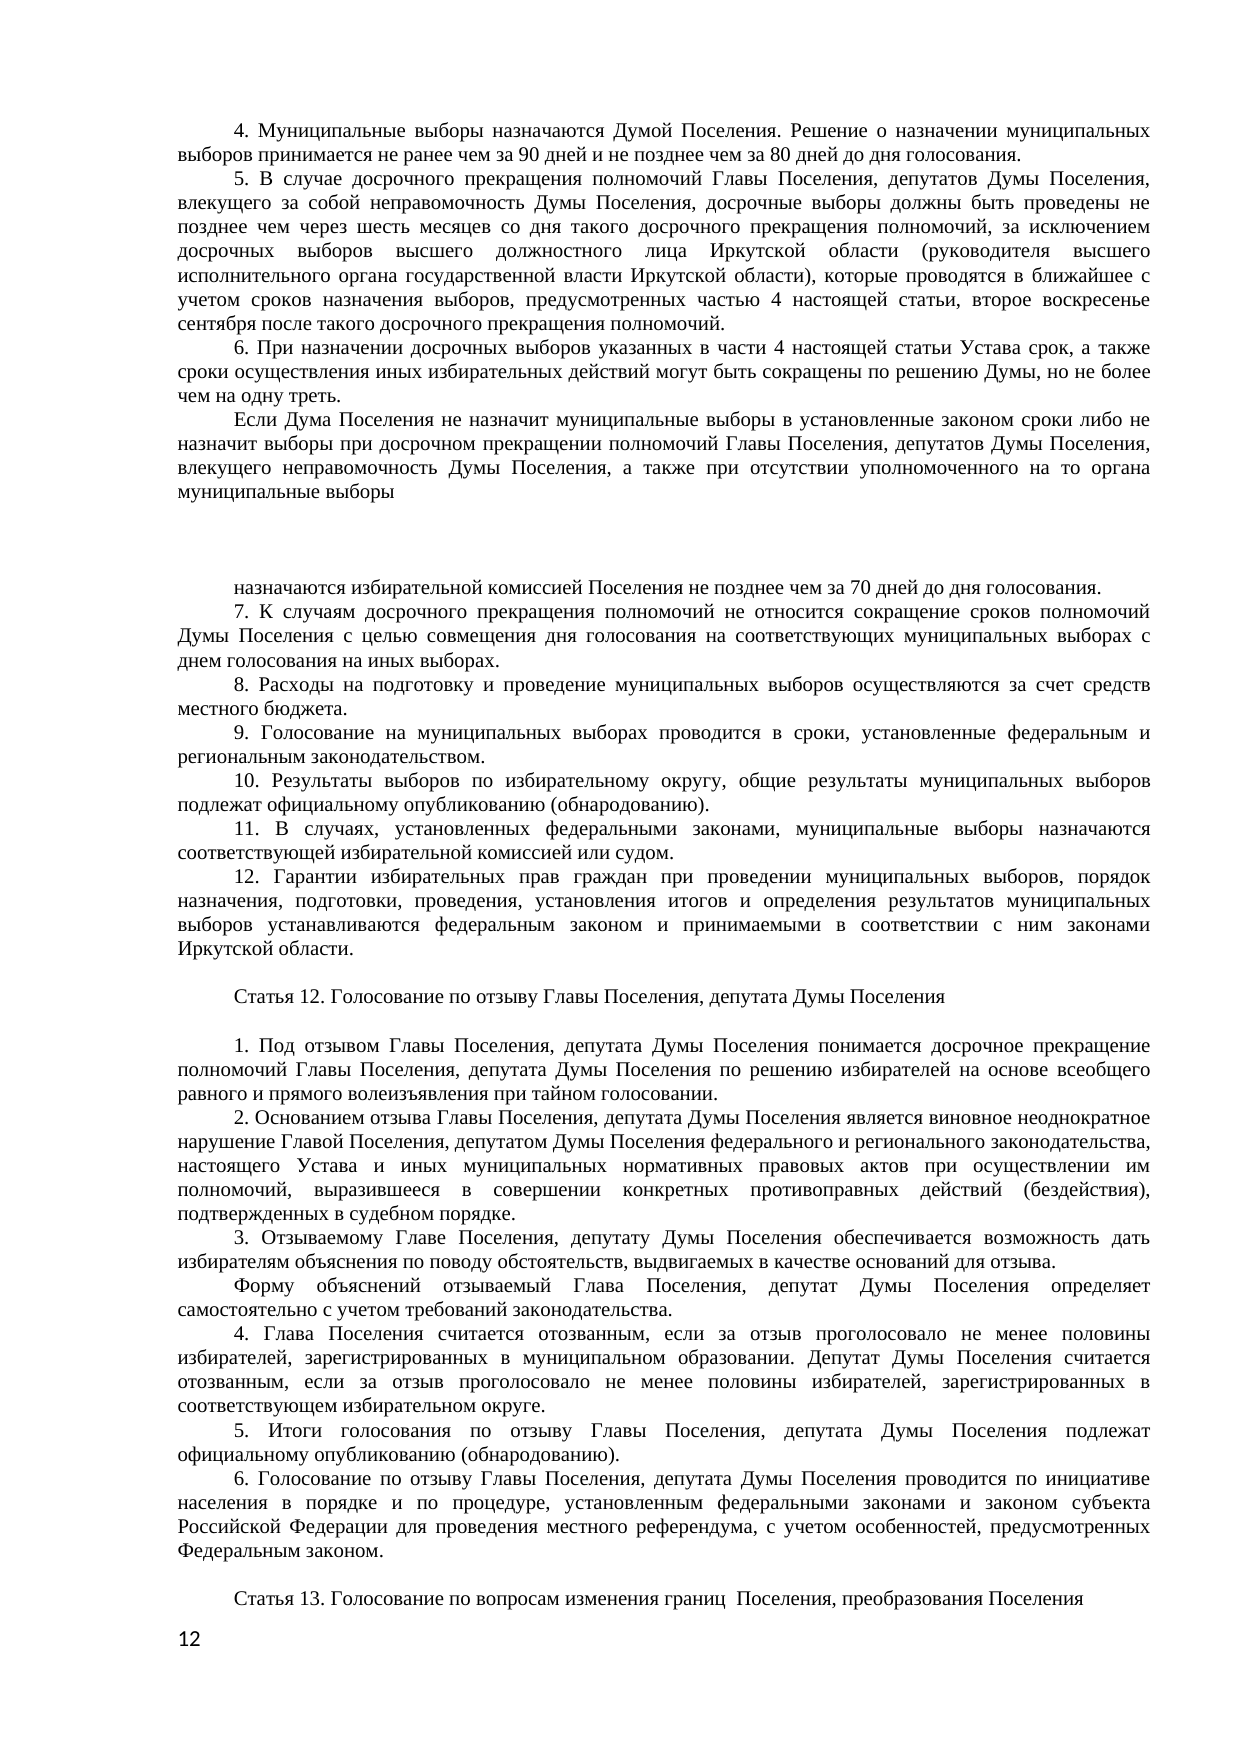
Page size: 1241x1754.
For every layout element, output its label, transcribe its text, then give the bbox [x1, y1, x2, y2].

text 9. Голосование на муниципальных выборах проводится в сроки, установленные федеральным и региональным законодательством. [177, 720, 1152, 768]
text 3. Отзываемому Главе Поселения, депутату Думы Поселения обеспечивается возможность дать избирателям объяснения по поводу обстоятельств, выдвигаемых в качестве оснований для отзыва. [177, 1225, 1152, 1273]
text Статья 13. Голосование по вопросам изменения границ Поселения, преобразования Поселения [177, 1586, 1152, 1610]
text 12. Гарантии избирательных прав граждан при проведении муниципальных выборов, порядок назначения, подготовки, проведения, установления итогов и определения результатов муниципальных выборов устанавливаются федеральным законом и принимаемыми в соответствии с ним законами Иркутской области. [177, 864, 1152, 960]
text 5. В случае досрочного прекращения полномочий Главы Поселения, депутатов Думы Поселения, влекущего за собой неправомочность Думы Поселения, досрочные выборы должны быть проведены не позднее чем через шесть месяцев со дня такого досрочного прекращения полномочий, за исключением досрочных выборов высшего должностного лица Иркутской области (руководителя высшего исполнительного органа государственной власти Иркутской области), которые проводятся в ближайшее с учетом сроков назначения выборов, предусмотренных частью 4 настоящей статьи, второе воскресенье сентября после такого досрочного прекращения полномочий. [177, 166, 1152, 335]
text 6. При назначении досрочных выборов указанных в части 4 настоящей статьи Устава срок, а также сроки осуществления иных избирательных действий могут быть сокращены по решению Думы, но не более чем на одну треть. [177, 335, 1152, 407]
text 5. Итоги голосования по отзыву Главы Поселения, депутата Думы Поселения подлежат официальному опубликованию (обнародованию). [177, 1417, 1152, 1466]
text 8. Расходы на подготовку и проведение муниципальных выборов осуществляются за счет средств местного бюджета. [177, 672, 1152, 720]
text 10. Результаты выборов по избирательному округу, общие результаты муниципальных выборов подлежат официальному опубликованию (обнародованию). [177, 768, 1152, 816]
text 4. Муниципальные выборы назначаются Думой Поселения. Решение о назначении муниципальных выборов принимается не ранее чем за 90 дней и не позднее чем за 80 дней до дня голосования. [177, 118, 1152, 166]
text 7. К случаям досрочного прекращения полномочий не относится сокращение сроков полномочий Думы Поселения с целью совмещения дня голосования на соответствующих муниципальных выборах с днем голосования на иных выборах. [177, 599, 1152, 672]
text 11. В случаях, установленных федеральными законами, муниципальные выборы назначаются соответствующей избирательной комиссией или судом. [177, 816, 1152, 864]
text Статья 12. Голосование по отзыву Главы Поселения, депутата Думы Поселения [177, 984, 1152, 1008]
text 4. Глава Поселения считается отозванным, если за отзыв проголосовало не менее половины избирателей, зарегистрированных в муниципальном образовании. Депутат Думы Поселения считается отозванным, если за отзыв проголосовало не менее половины избирателей, зарегистрированных в соответствующем избирательном округе. [177, 1321, 1152, 1417]
text Если Дума Поселения не назначит муниципальные выборы в установленные законом сроки либо не назначит выборы при досрочном прекращении полномочий Главы Поселения, депутатов Думы Поселения, влекущего неправомочность Думы Поселения, а также при отсутствии уполномоченного на то органа муниципальные выборы [177, 407, 1152, 503]
text 2. Основанием отзыва Главы Поселения, депутата Думы Поселения является виновное неоднократное нарушение Главой Поселения, депутатом Думы Поселения федерального и регионального законодательства, настоящего Устава и иных муниципальных нормативных правовых актов при осуществлении им полномочий, выразившееся в совершении конкретных противоправных действий (бездействия), подтвержденных в судебном порядке. [177, 1105, 1152, 1225]
text 1. Под отзывом Главы Поселения, депутата Думы Поселения понимается досрочное прекращение полномочий Главы Поселения, депутата Думы Поселения по решению избирателей на основе всеобщего равного и прямого волеизъявления при тайном голосовании. [177, 1032, 1152, 1105]
text 6. Голосование по отзыву Главы Поселения, депутата Думы Поселения проводится по инициативе населения в порядке и по процедуре, установленным федеральными законами и законом субъекта Российской Федерации для проведения местного референдума, с учетом особенностей, предусмотренных Федеральным законом. [177, 1466, 1152, 1562]
text Форму объяснений отзываемый Глава Поселения, депутат Думы Поселения определяет самостоятельно с учетом требований законодательства. [177, 1273, 1152, 1321]
text назначаются избирательной комиссией Поселения не позднее чем за 70 дней до дня голосования. [177, 575, 1152, 599]
